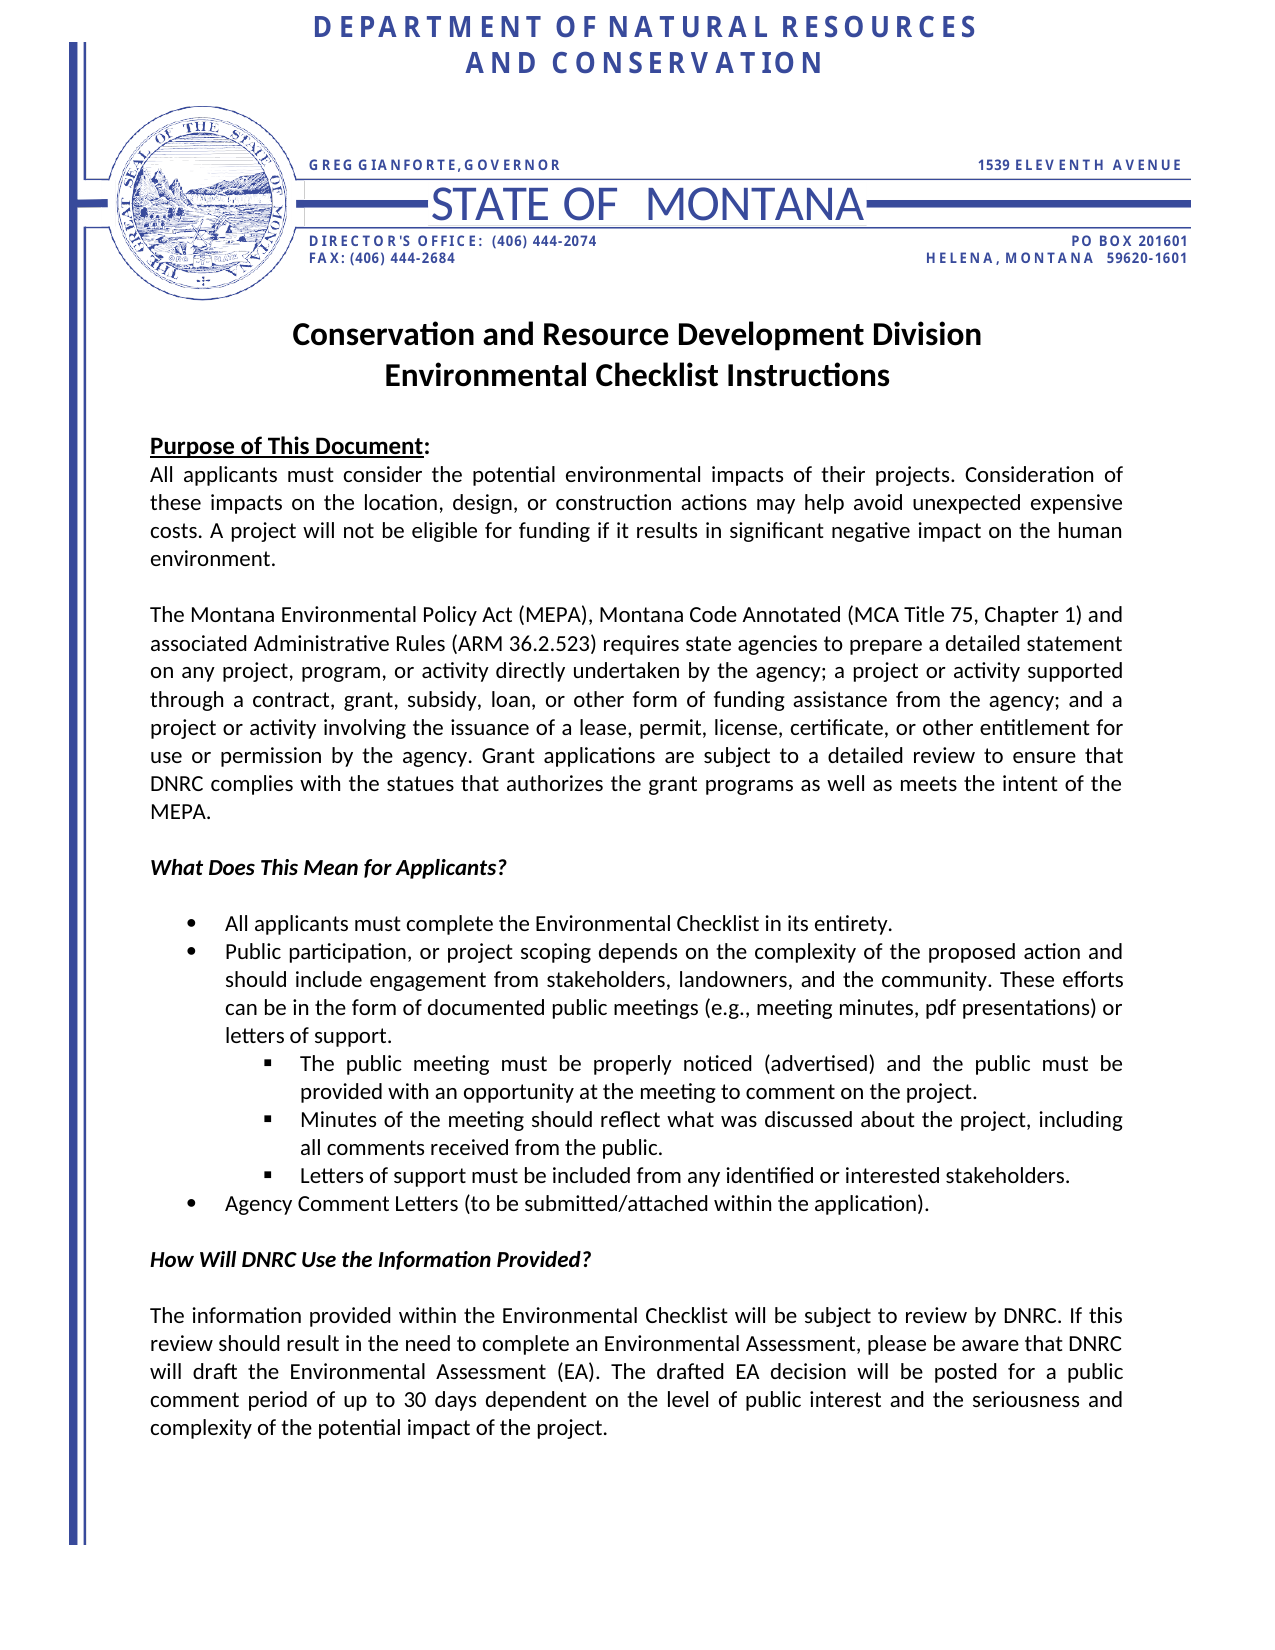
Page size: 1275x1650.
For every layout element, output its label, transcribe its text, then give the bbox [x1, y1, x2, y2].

list Minutes of the meeting should reflect what was discussed about the project, including all comments received from the public. [262, 1105, 1125, 1161]
text Environmental Checklist Instructions [150, 354, 1125, 394]
text What Does This Mean for Applicants? [150, 853, 1125, 881]
text The information provided within the Environmental Checklist will be subject to review by DNRC. If this review should result in the need to complete an Environmental Assessment, please be aware that DNRC will draft the Environmental Assessment (EA). The drafted EA decision will be posted for a public comment period of up to 30 days dependent on the level of public interest and the seriousness and complexity of the potential impact of the project. [150, 1301, 1125, 1441]
text The Montana Environmental Policy Act (MEPA), Montana Code Annotated (MCA Title 75, Chapter 1) and associated Administrative Rules (ARM 36.2.523) requires state agencies to prepare a detailed statement on any project, program, or activity directly undertaken by the agency; a project or activity supported through a contract, grant, subsidy, loan, or other form of funding assistance from the agency; and a project or activity involving the issuance of a lease, permit, license, certificate, or other entitlement for use or permission by the agency. Grant applications are subject to a detailed review to ensure that DNRC complies with the statues that authorizes the grant programs as well as meets the intent of the MEPA. [150, 601, 1125, 825]
list The public meeting must be properly noticed (advertised) and the public must be provided with an opportunity at the meeting to comment on the project. [262, 1049, 1125, 1105]
list Letters of support must be included from any identified or interested stakeholders. [262, 1161, 1125, 1189]
list Agency Comment Letters (to be submitted/attached within the application). [187, 1189, 1125, 1217]
list Public participation, or project scoping depends on the complexity of the proposed action and should include engagement from stakeholders, landowners, and the community. These efforts can be in the form of documented public meetings (e.g., meeting minutes, pdf presentations) or letters of support. [187, 937, 1125, 1049]
text Conservation and Resource Development Division [150, 313, 1125, 354]
text All applicants must consider the potential environmental impacts of their projects. Consideration of these impacts on the location, design, or construction actions may help avoid unexpected expensive costs. A project will not be eligible for funding if it results in significant negative impact on the human environment. [150, 461, 1125, 573]
text Purpose of This Document: [150, 430, 1125, 461]
text How Will DNRC Use the Information Provided? [150, 1245, 1125, 1273]
list All applicants must complete the Environmental Checklist in its entirety. [187, 909, 1125, 937]
